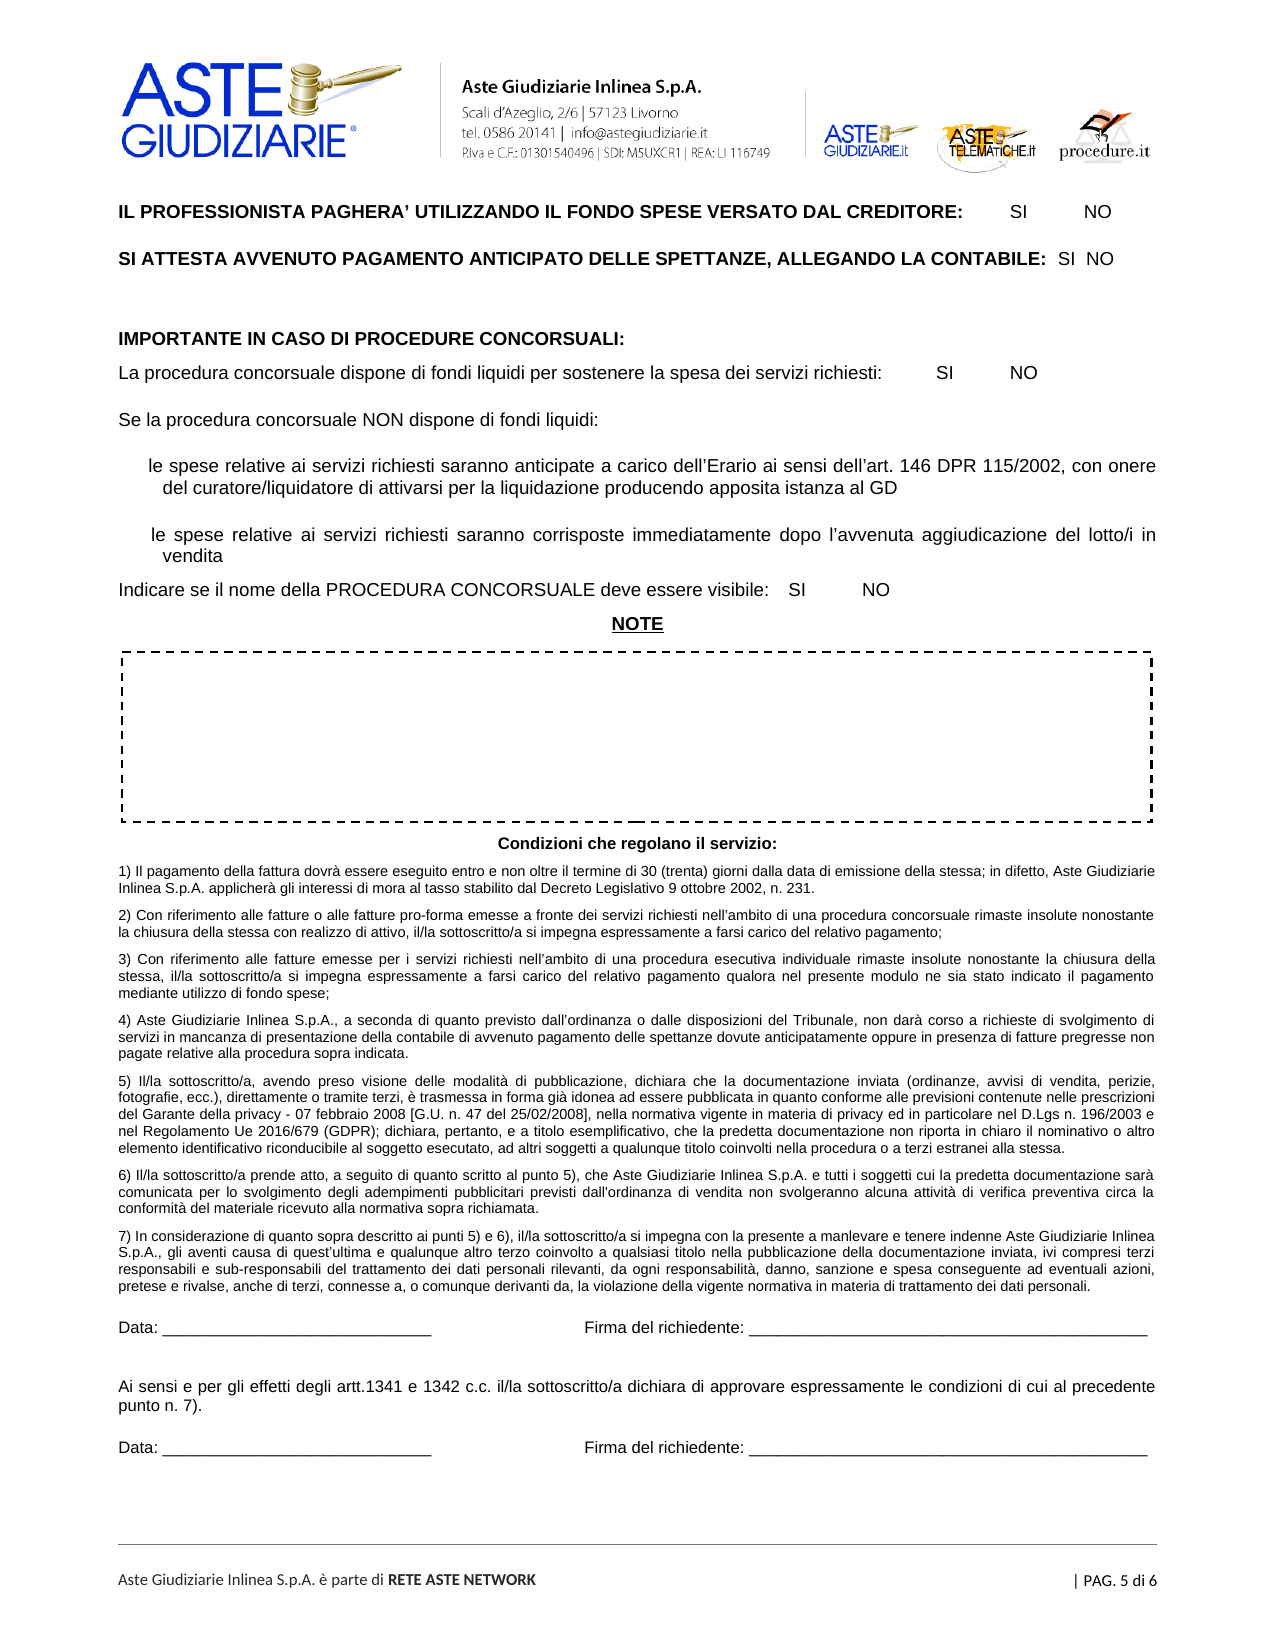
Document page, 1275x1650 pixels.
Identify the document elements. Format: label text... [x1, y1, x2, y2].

text 5) Il/la sottoscritto/a, avendo preso visione delle modalità di pubblicazione, dichiara che la documentazione inviata (ordinanze, avvisi di vendita, perizie, fotografie, ecc.), direttamente o tramite terzi, è trasmessa in forma già idonea ad essere pubblicata in quanto conforme alle previsioni contenute nelle prescrizioni del Garante della privacy - 07 febbraio 2008 [G.U. n. 47 del 25/02/2008], nella normativa vigente in materia di privacy ed in particolare nel D.Lgs n. 196/2003 e nel Regolamento Ue 2016/679 (GDPR); dichiara, pertanto, e a titolo esemplificativo, che la predetta documentazione non riporta in chiaro il nominativo o altro elemento identificativo riconducibile al soggetto esecutato, ad altri soggetti a qualunque titolo coinvolti nella procedura o a terzi estranei alla stessa. [118, 1072, 1157, 1156]
picture [0, 39, 1275, 175]
text Data: _____________________________ Firma del richiedente: ___________________________________________ [118, 1317, 1157, 1337]
text SI ATTESTA AVVENUTO PAGAMENTO ANTICIPATO DELLE SPETTANZE, ALLEGANDO LA CONTABILE: SI NO [118, 247, 1157, 269]
text 4) Aste Giudiziarie Inlinea S.p.A., a seconda di quanto previsto dall’ordinanza o dalle disposizioni del Tribunale, non darà corso a richieste di svolgimento di servizi in mancanza di presentazione della contabile di avvenuto pagamento delle spettanze dovute anticipatamente oppure in presenza di fatture pregresse non pagate relative alla procedura sopra indicata. [118, 1012, 1157, 1062]
text La procedura concorsuale dispone di fondi liquidi per sostenere la spesa dei servizi richiesti: SI NO [118, 362, 1157, 384]
text IL PROFESSIONISTA PAGHERA’ UTILIZZANDO IL FONDO SPESE VERSATO DAL CREDITORE: SI NO [118, 201, 1157, 222]
text le spese relative ai servizi richiesti saranno anticipate a carico dell’Erario ai sensi dell’art. 146 DPR 115/2002, con onere del curatore/liquidatore di attivarsi per la liquidazione producendo apposita istanza al GD [118, 455, 1157, 498]
text Ai sensi e per gli effetti degli artt.1341 e 1342 c.c. il/la sottoscritto/a dichiara di approvare espressamente le condizioni di cui al precedente punto n. 7). [118, 1377, 1157, 1415]
text NOTE [118, 613, 1157, 634]
text Se la procedura concorsuale NON dispone di fondi liquidi: [118, 409, 1157, 430]
text Condizioni che regolano il servizio: [118, 833, 1157, 853]
text Data: _____________________________ Firma del richiedente: ___________________________________________ [118, 1438, 1157, 1457]
text 7) In considerazione di quanto sopra descritto ai punti 5) e 6), il/la sottoscritto/a si impegna con la presente a manlevare e tenere indenne Aste Giudiziarie Inlinea S.p.A., gli aventi causa di quest’ultima e qualunque altro terzo coinvolto a qualsiasi titolo nella pubblicazione della documentazione inviata, ivi compresi terzi responsabili e sub-responsabili del trattamento dei dati personali rilevanti, da ogni responsabilità, danno, sanzione e spesa conseguente ad eventuali azioni, pretese e rivalse, anche di terzi, connesse a, o comunque derivanti da, la violazione della vigente normativa in materia di trattamento dei dati personali. [118, 1227, 1157, 1294]
text Indicare se il nome della PROCEDURA CONCORSUALE deve essere visibile: SI NO [118, 579, 1157, 601]
text 6) Il/la sottoscritto/a prende atto, a seguito di quanto scritto al punto 5), che Aste Giudiziarie Inlinea S.p.A. e tutti i soggetti cui la predetta documentazione sarà comunicata per lo svolgimento degli adempimenti pubblicitari previsti dall'ordinanza di vendita non svolgeranno alcuna attività di verifica preventiva circa la conformità del materiale ricevuto alla normativa sopra richiamata. [118, 1167, 1157, 1217]
text IMPORTANTE IN CASO DI PROCEDURE CONCORSUALI: [118, 328, 1157, 349]
text le spese relative ai servizi richiesti saranno corrisposte immediatamente dopo l’avvenuta aggiudicazione del lotto/i in vendita [118, 523, 1157, 566]
text 2) Con riferimento alle fatture o alle fatture pro-forma emesse a fronte dei servizi richiesti nell’ambito di una procedura concorsuale rimaste insolute nonostante la chiusura della stessa con realizzo di attivo, il/la sottoscritto/a si impegna espressamente a farsi carico del relativo pagamento; [118, 907, 1157, 941]
text 3) Con riferimento alle fatture emesse per i servizi richiesti nell’ambito di una procedura esecutiva individuale rimaste insolute nonostante la chiusura della stessa, il/la sottoscritto/a si impegna espressamente a farsi carico del relativo pagamento qualora nel presente modulo ne sia stato indicato il pagamento mediante utilizzo di fondo spese; [118, 951, 1157, 1001]
text 1) Il pagamento della fattura dovrà essere eseguito entro e non oltre il termine di 30 (trenta) giorni dalla data di emissione della stessa; in difetto, Aste Giudiziarie Inlinea S.p.A. applicherà gli interessi di mora al tasso stabilito dal Decreto Legislativo 9 ottobre 2002, n. 231. [118, 863, 1157, 897]
